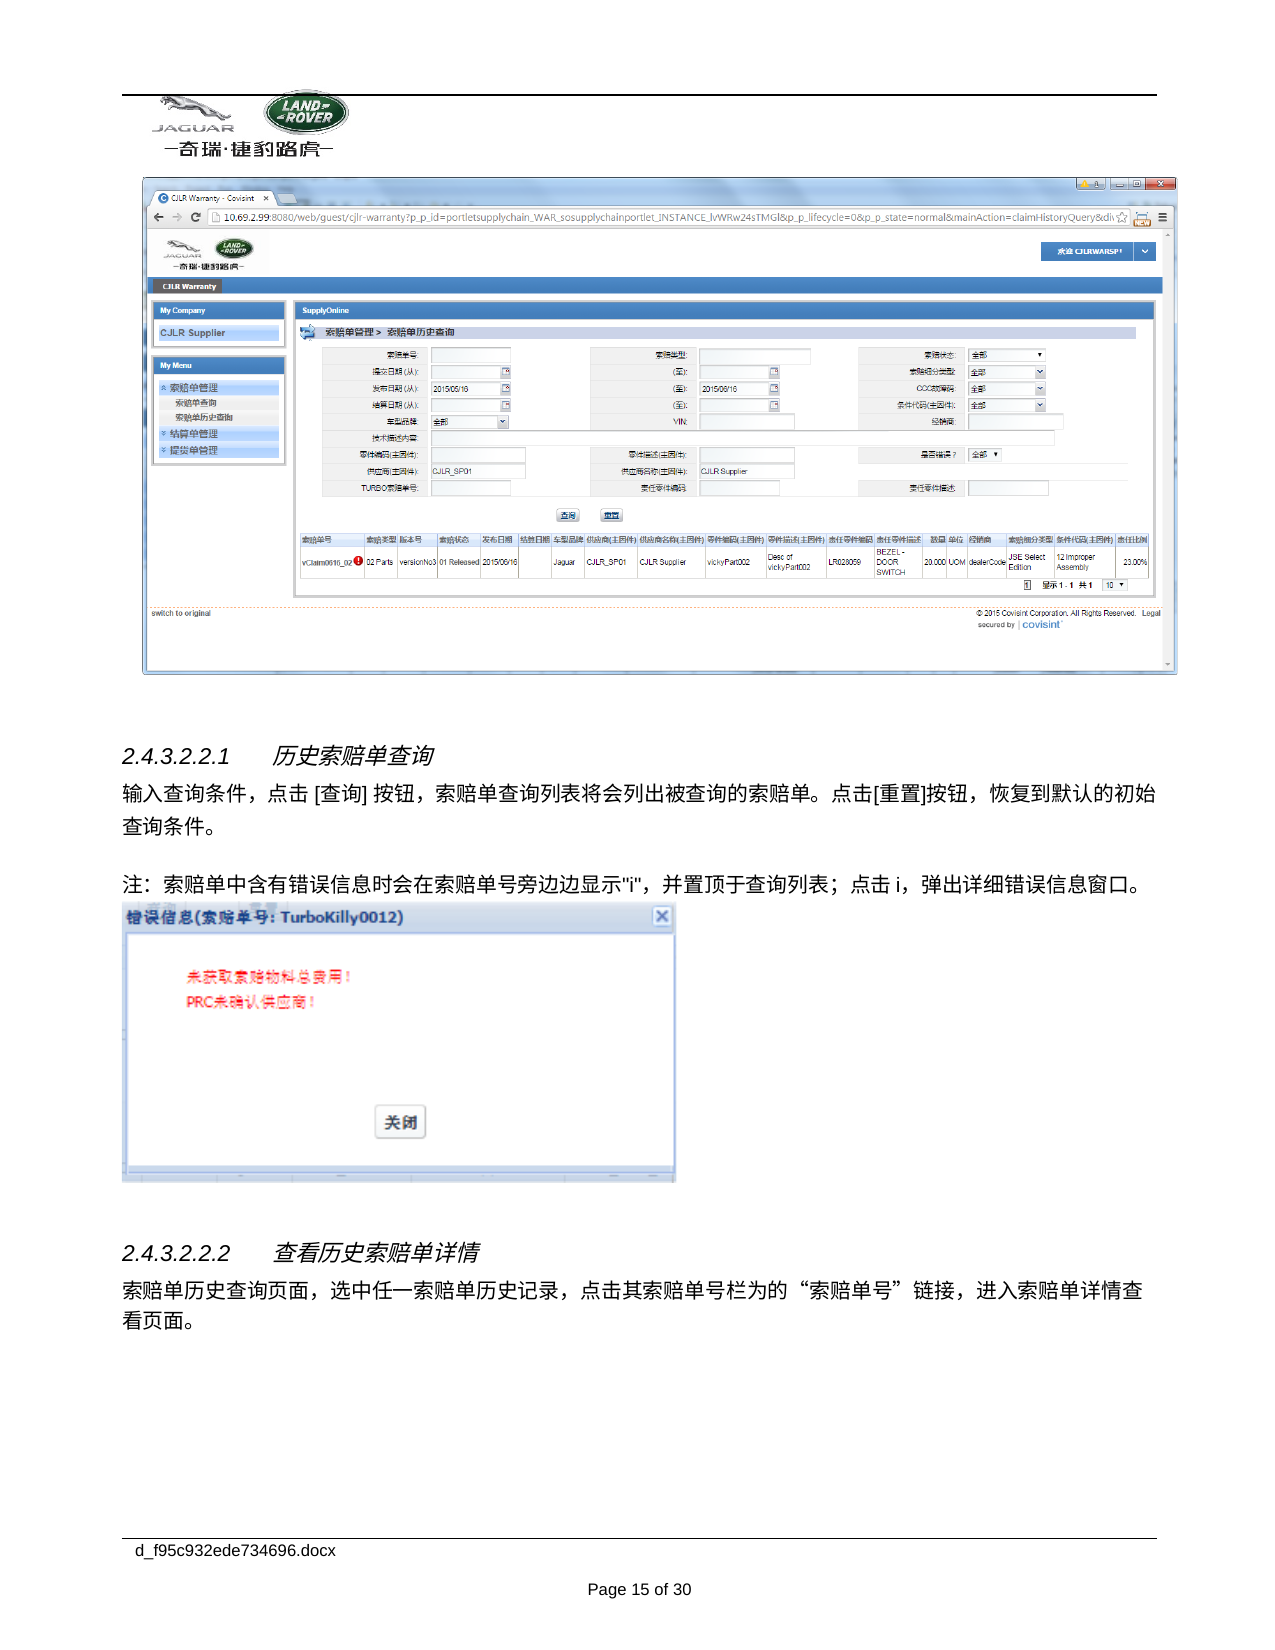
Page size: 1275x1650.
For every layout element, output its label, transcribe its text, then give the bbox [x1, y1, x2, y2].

picture [121, 70, 376, 176]
subtitle 历史索赔单查询 [122, 738, 1157, 771]
subtitle 查看历史索赔单详情 [122, 1235, 1157, 1268]
picture [142, 177, 1178, 675]
text 索赔单历史查询页面，选中任一索赔单历史记录，点击其索赔单号栏为的“索赔单号”链接，进入索赔单详情查看页面。 [122, 1274, 1157, 1335]
text 输入查询条件，点击 [查询] 按钮，索赔单查询列表将会列出被查询的索赔单。点击[重置]按钮，恢复到默认的初始查询条件。 [122, 777, 1157, 840]
picture [121, 901, 677, 1183]
text 注：索赔单中含有错误信息时会在索赔单号旁边边显示"i"，并置顶于查询列表；点击i，弹出详细错误信息窗口。 [122, 868, 1157, 899]
